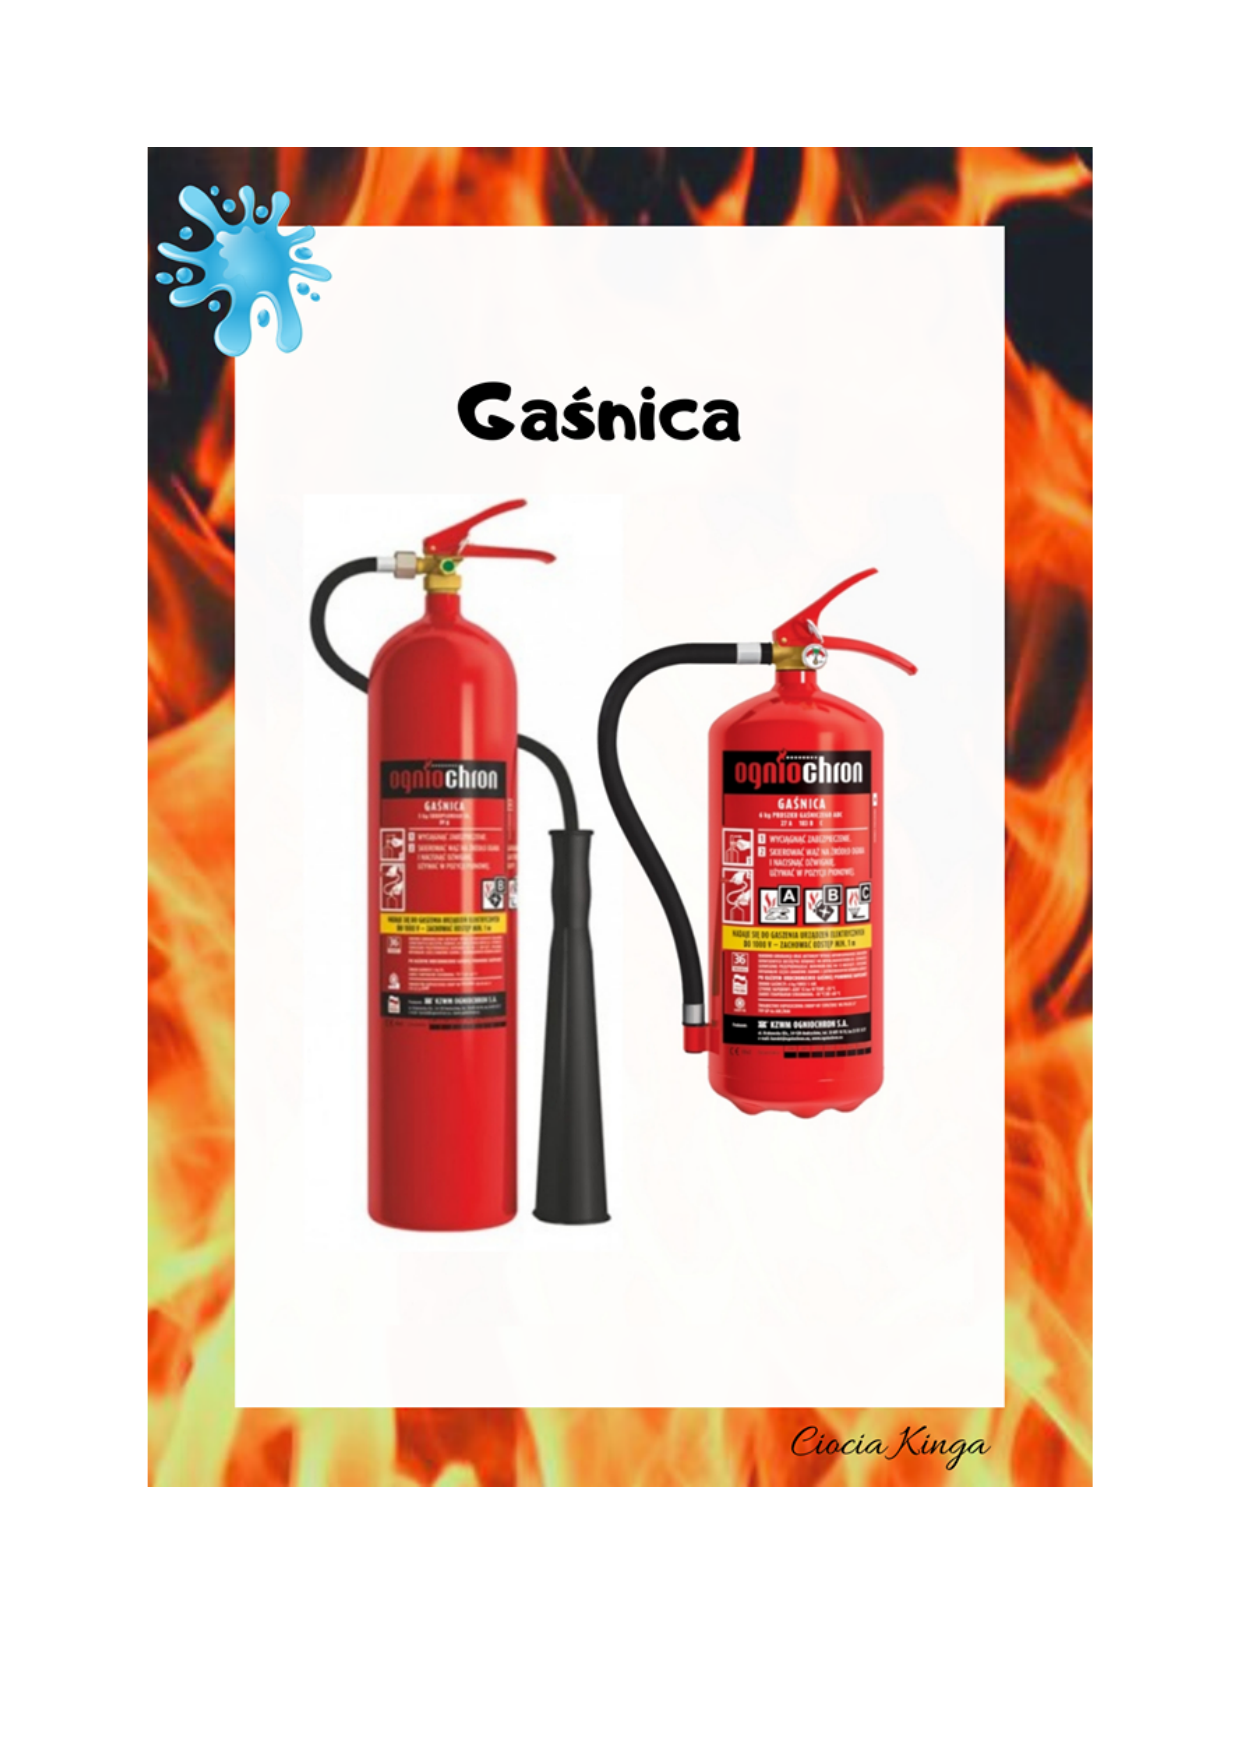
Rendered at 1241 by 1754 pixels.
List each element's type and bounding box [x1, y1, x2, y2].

picture [147, 147, 1093, 1487]
